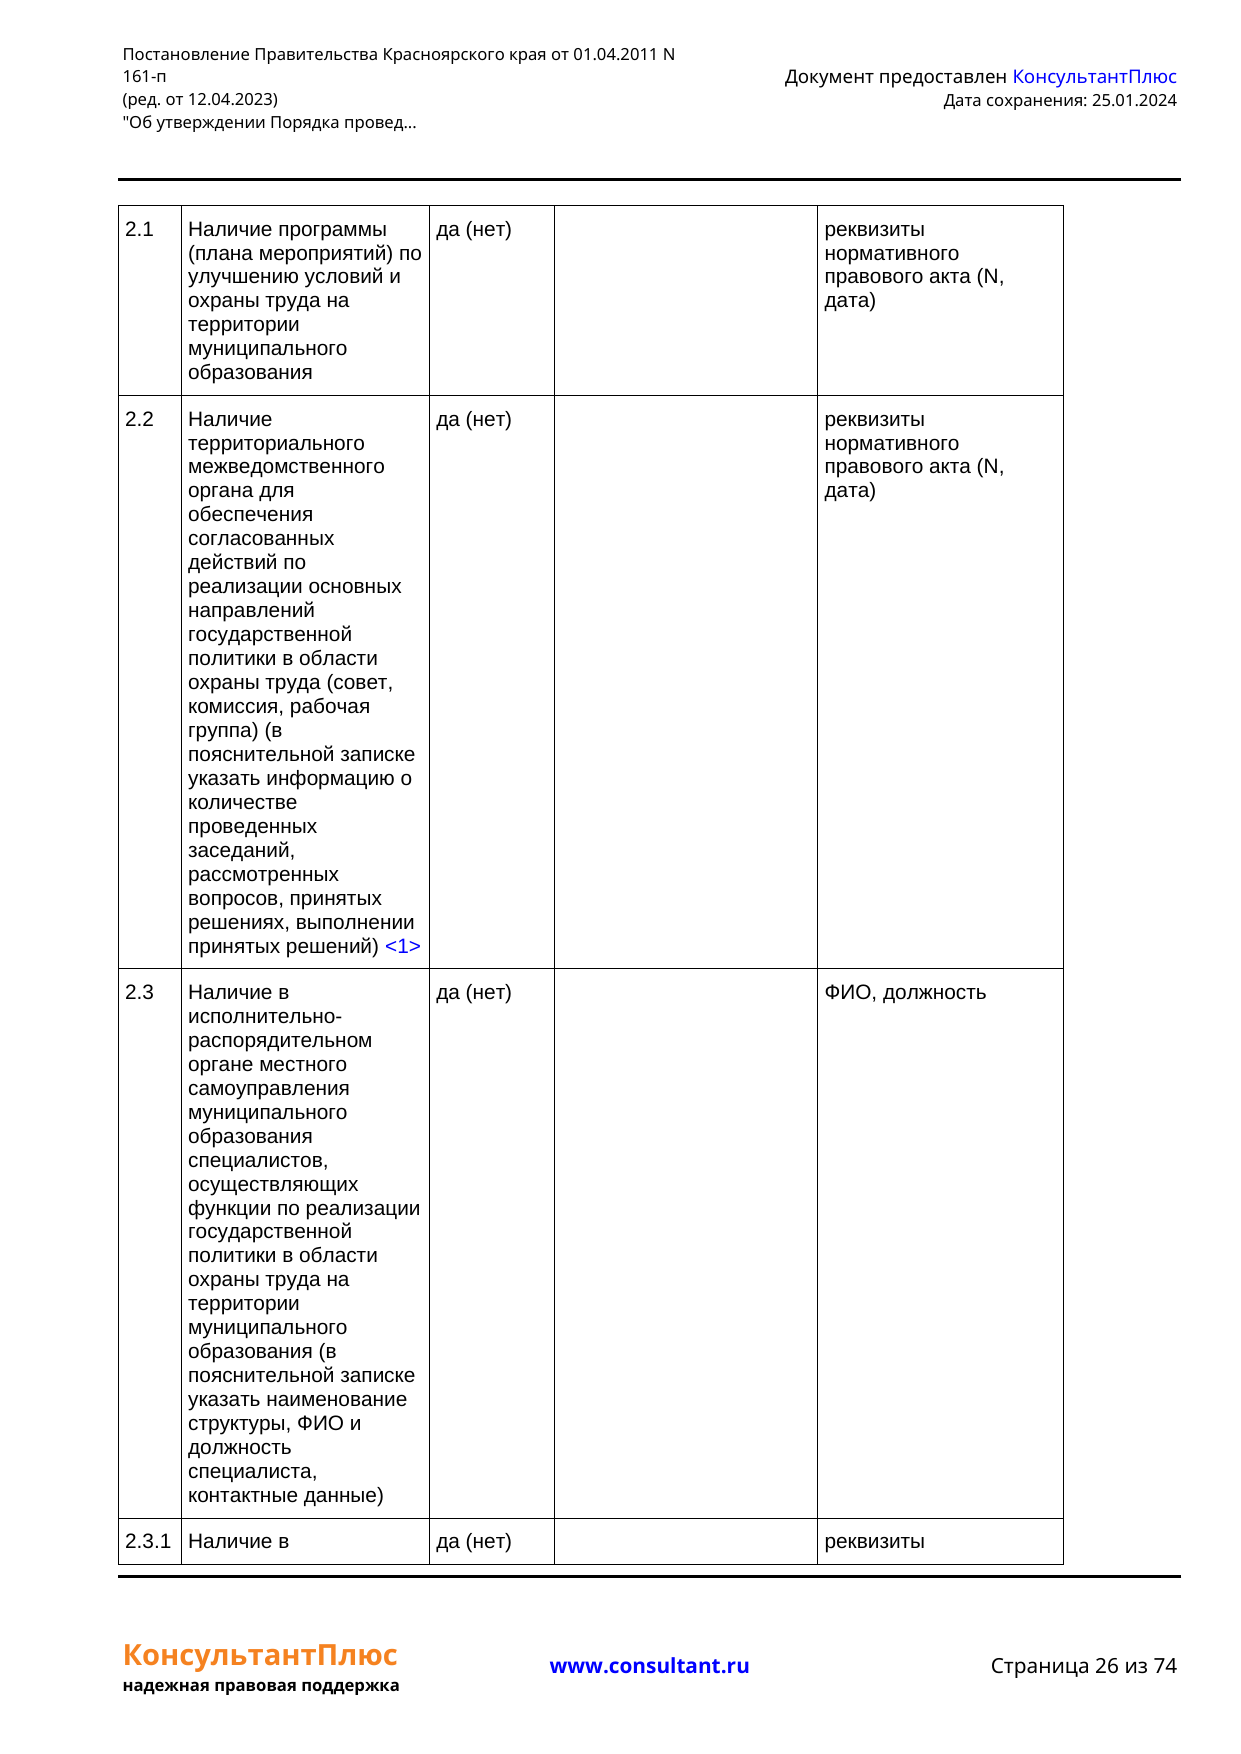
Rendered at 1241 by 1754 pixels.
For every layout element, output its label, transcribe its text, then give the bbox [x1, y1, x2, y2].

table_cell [182, 1519, 429, 1564]
table_cell [555, 969, 817, 1517]
table_cell реквизиты нормативного правового акта (N, дата) [818, 206, 1063, 395]
table_cell 2.3.1 [119, 1519, 181, 1564]
table_cell реквизиты нормативного правового акта (N, дата) [818, 396, 1063, 968]
table_cell да (нет) [430, 1519, 554, 1564]
table_cell Наличие в исполнительно-распорядительном органе местного самоуправления муниципального образования специалистов, осуществляющих функции по реализации государственной политики в области охраны труда на территории муниципального образования (в пояснительной записке указать наименование структуры, ФИО и должность специалиста, контактные данные) [182, 969, 429, 1517]
table_cell Наличие территориального межведомственного органа для обеспечения согласованных действий по реализации основных направлений государственной политики в области охраны труда (совет, комиссия, рабочая группа) (в пояснительной записке указать информацию о количестве проведенных заседаний, рассмотренных вопросов, принятых решениях, выполнении принятых решений) <1> [182, 396, 429, 968]
table_cell да (нет) [430, 396, 554, 968]
table_cell Наличие программы (плана мероприятий) по улучшению условий и охраны труда на территории муниципального образования [182, 206, 429, 395]
table_cell да (нет) [430, 969, 554, 1517]
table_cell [818, 1519, 1063, 1564]
table_cell [555, 1519, 817, 1564]
table_cell 2.3 [119, 969, 181, 1517]
table_cell ФИО, должность [818, 969, 1063, 1517]
table_cell 2.2 [119, 396, 181, 968]
table_cell 2.1 [119, 206, 181, 395]
table_cell [555, 206, 817, 395]
table_cell [555, 396, 817, 968]
table_cell да (нет) [430, 206, 554, 395]
